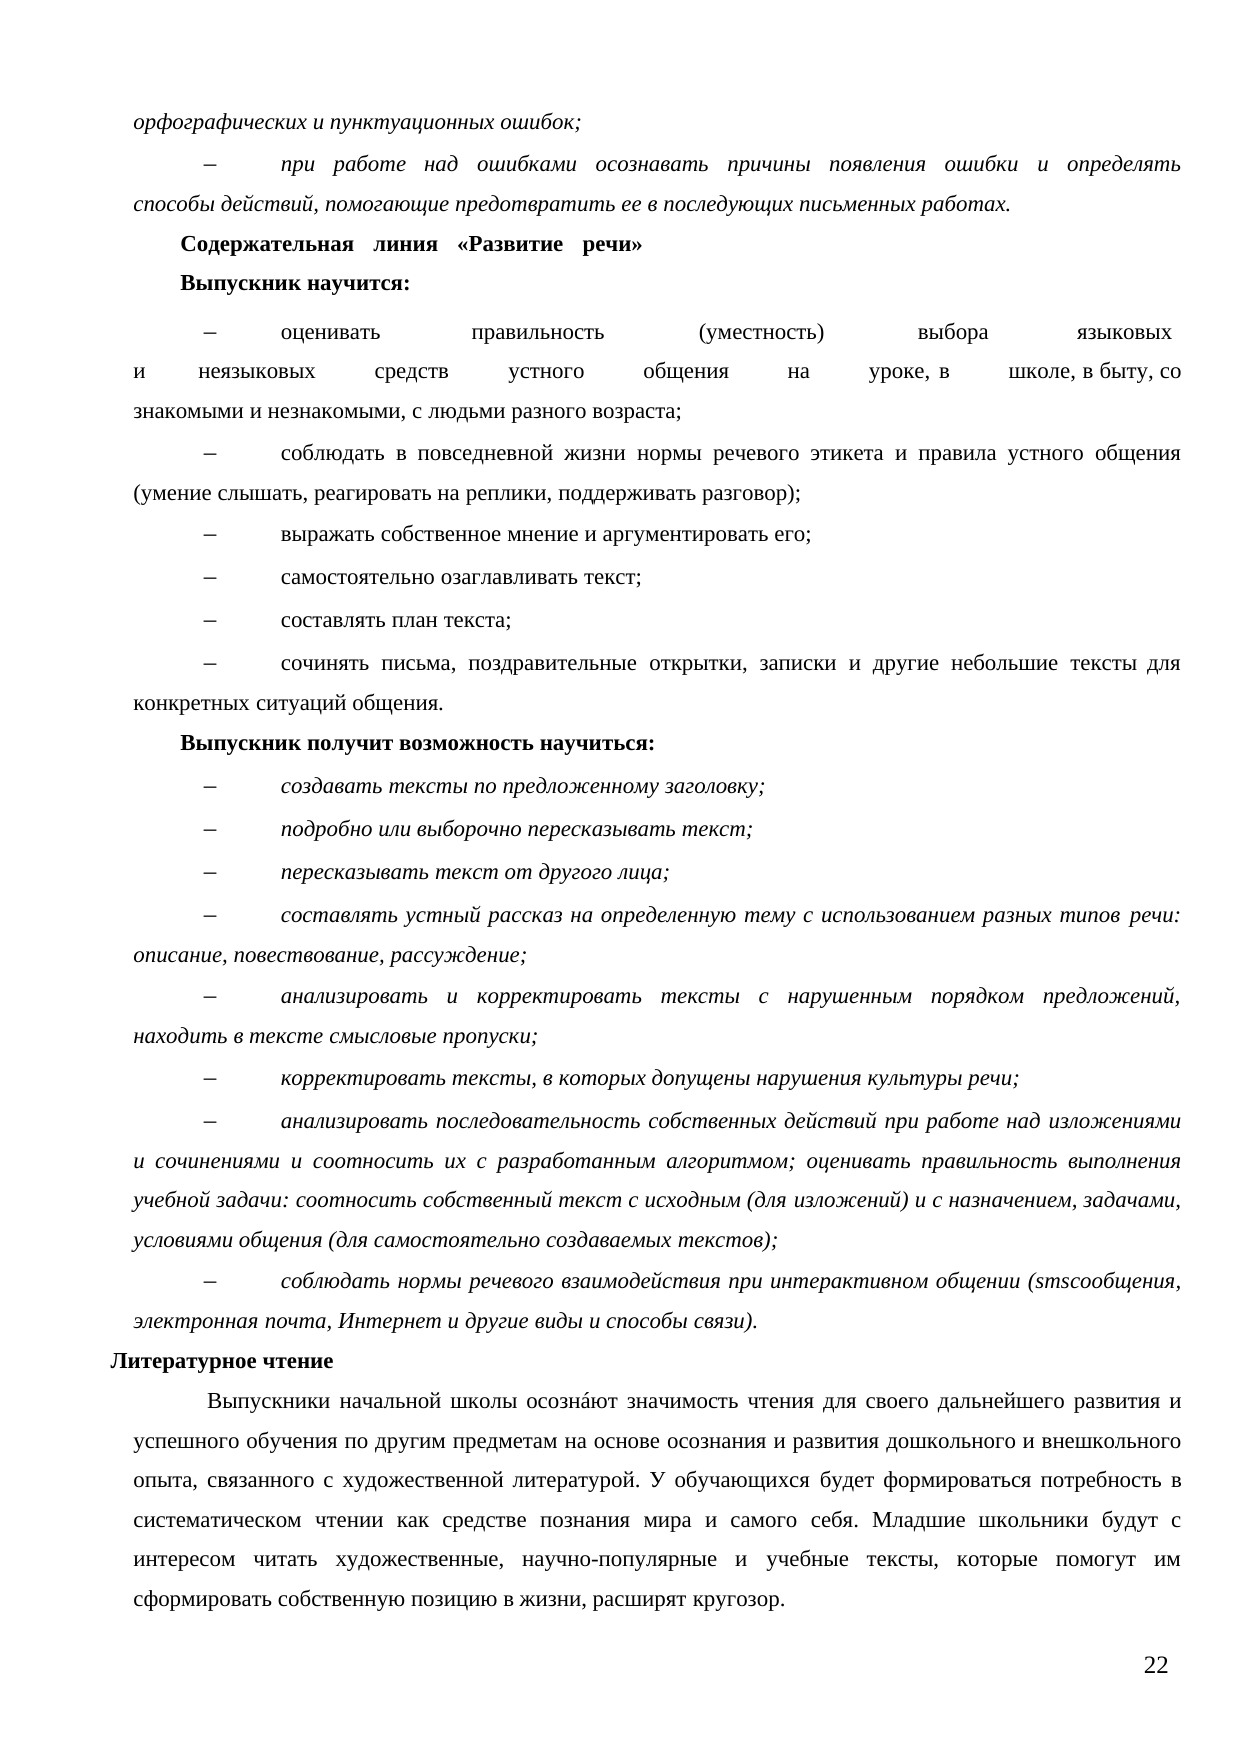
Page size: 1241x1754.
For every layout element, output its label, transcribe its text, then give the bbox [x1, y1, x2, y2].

list анализировать и корректировать тексты с нарушенным порядком предложений, находить в тексте смысловые пропуски; [133, 980, 1181, 1048]
list анализировать последовательность собственных действий при работе над изложениями и сочинениями и соотносить их с разработанным алгоритмом; оценивать правильность выполнения учебной задачи: соотносить собственный текст с исходным (для изложений) и с назначением, задачами, условиями общения (для самостоятельно создаваемых текстов); [133, 1105, 1181, 1252]
text Выпускники начальной школы осознáют значимость чтения для своего дальнейшего развития и успешного обучения по другим предметам на основе осознания и развития дошкольного и внешкольного опыта, связанного с художественной литературой. У обучающихся будет формироваться потребность в систематическом чтении как средстве познания мира и самого себя. Младшие школьники будут с интересом читать художественные, научно-популярные и учебные тексты, которые помогут им сформировать собственную позицию в жизни, расширят кругозор. [133, 1387, 1181, 1611]
list составлять план текста; [204, 604, 1194, 633]
list соблюдать нормы речевого взаимодействия при интерактивном общении (sms­сообщения, электронная почта, Интернет и другие виды и способы связи). [133, 1265, 1181, 1333]
text Содержательная линия «Развитие речи» Выпускник научится: [180, 230, 643, 296]
list корректировать тексты, в которых допущены нарушения культуры речи; [204, 1062, 1194, 1090]
list самостоятельно озаглавливать текст; [204, 561, 1194, 590]
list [133, 108, 1181, 135]
text Выпускник получит возможность научиться: [180, 729, 1194, 756]
list подробно или выборочно пересказывать текст; [204, 813, 1194, 841]
list составлять устный рассказ на определенную тему с использованием разных типов речи: описание, повествование, рассуждение; [133, 899, 1181, 967]
list создавать тексты по предложенному заголовку; [204, 770, 1194, 798]
list пересказывать текст от другого лица; [204, 856, 1194, 885]
list выражать собственное мнение и аргументировать его; [204, 518, 1194, 547]
list сочинять письма, поздравительные открытки, записки и другие небольшие тексты для конкретных ситуаций общения. [133, 647, 1181, 716]
list соблюдать в повседневной жизни нормы речевого этикета и правила устного общения (умение слышать, реагировать на реплики, поддерживать разговор); [133, 437, 1181, 505]
list оценивать правильность (уместность) выбора языковых и неязыковых средств устного общения на уроке, в школе, в быту, со знакомыми и незнакомыми, с людьми разного возраста; [133, 316, 1182, 423]
list Литературное чтение [106, 1347, 1194, 1373]
list при работе над ошибками осознавать причины появления ошибки и определять способы действий, помогающие предотвратить ее в последующих письменных работах. [133, 148, 1181, 216]
